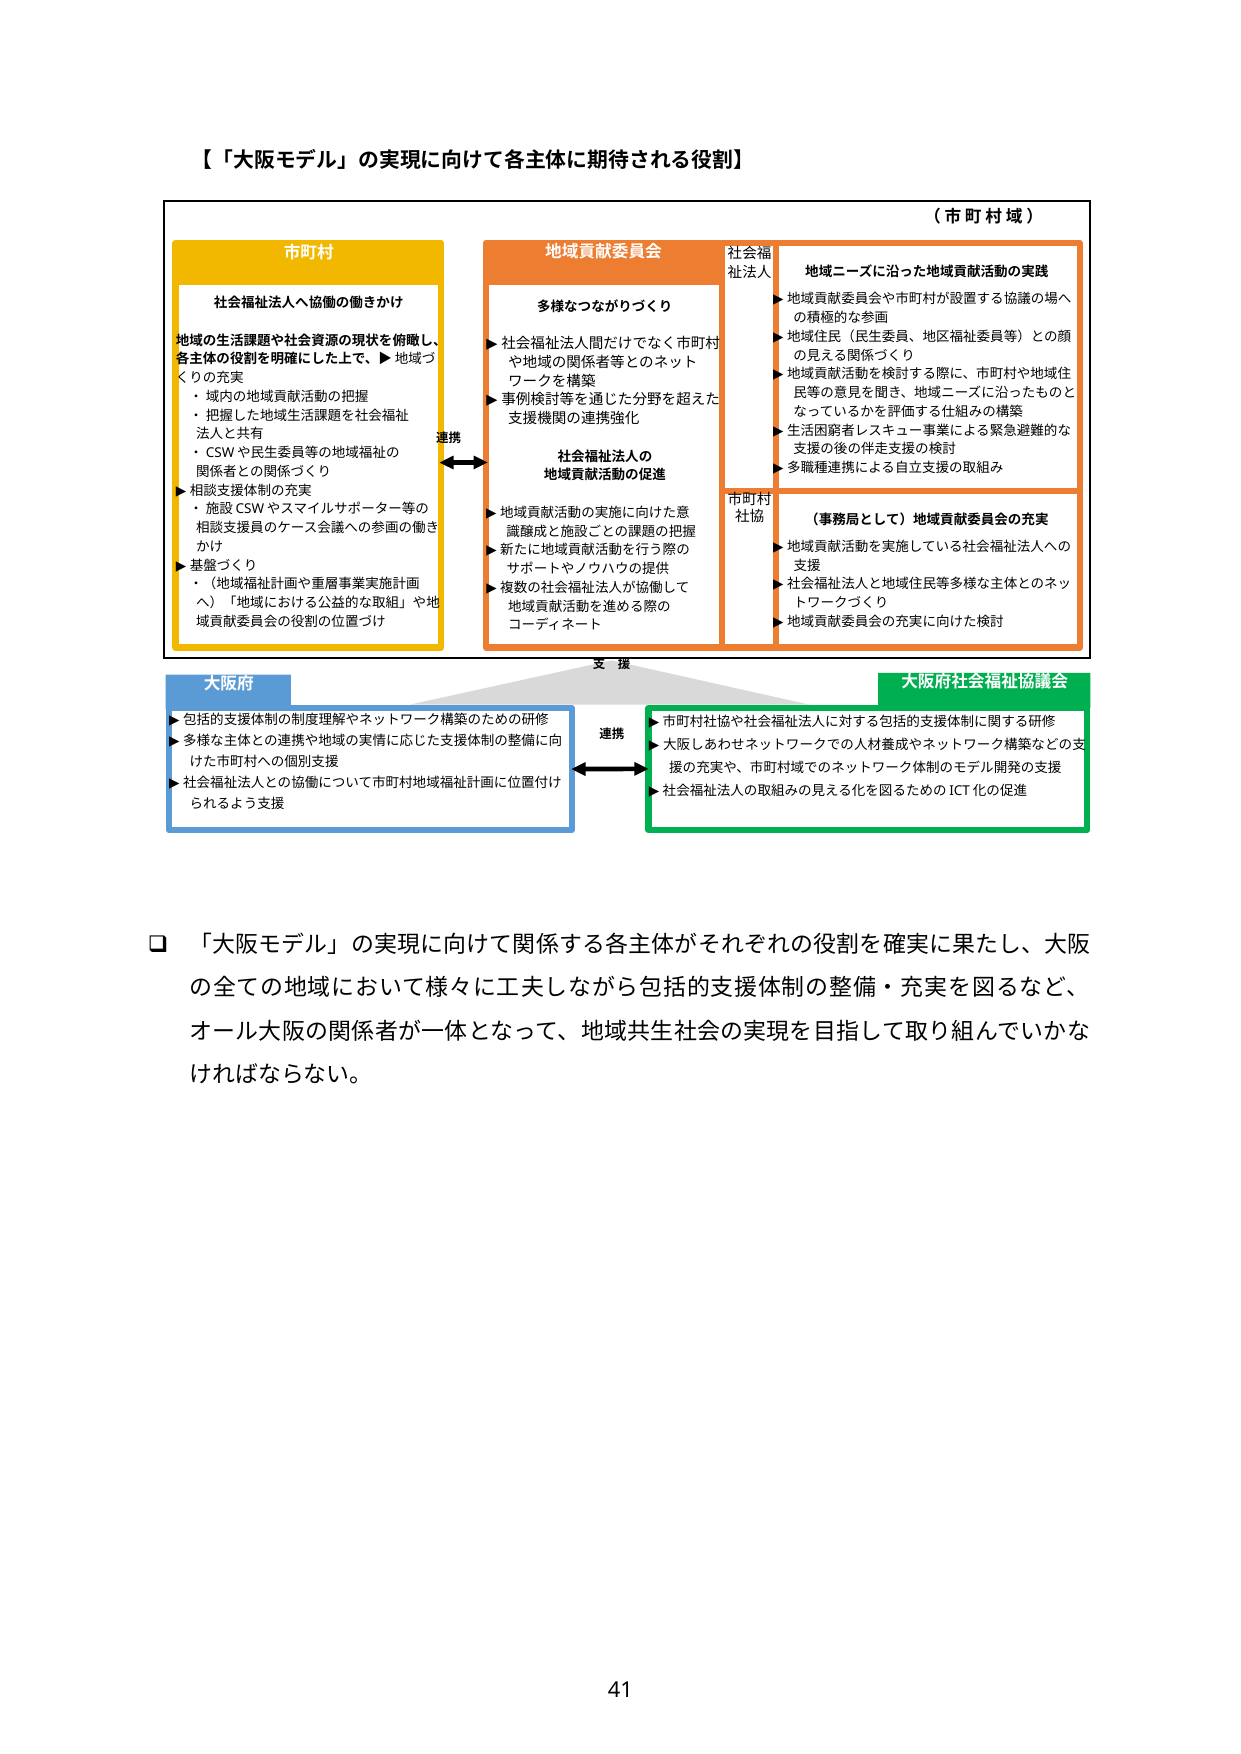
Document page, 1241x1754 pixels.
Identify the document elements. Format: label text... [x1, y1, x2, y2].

text 【「大阪モデル」の実現に向けて各主体に期待される役割】 [191, 137, 1092, 180]
list 「大阪モデル」の実現に向けて関係する各主体がそれぞれの役割を確実に果たし、大阪の全ての地域において様々に工夫しながら包括的支援体制の整備・充実を図るなど、オール大阪の関係者が一体となって、地域共生社会の実現を目指して取り組んでいかなければならない。 [148, 921, 1092, 1095]
